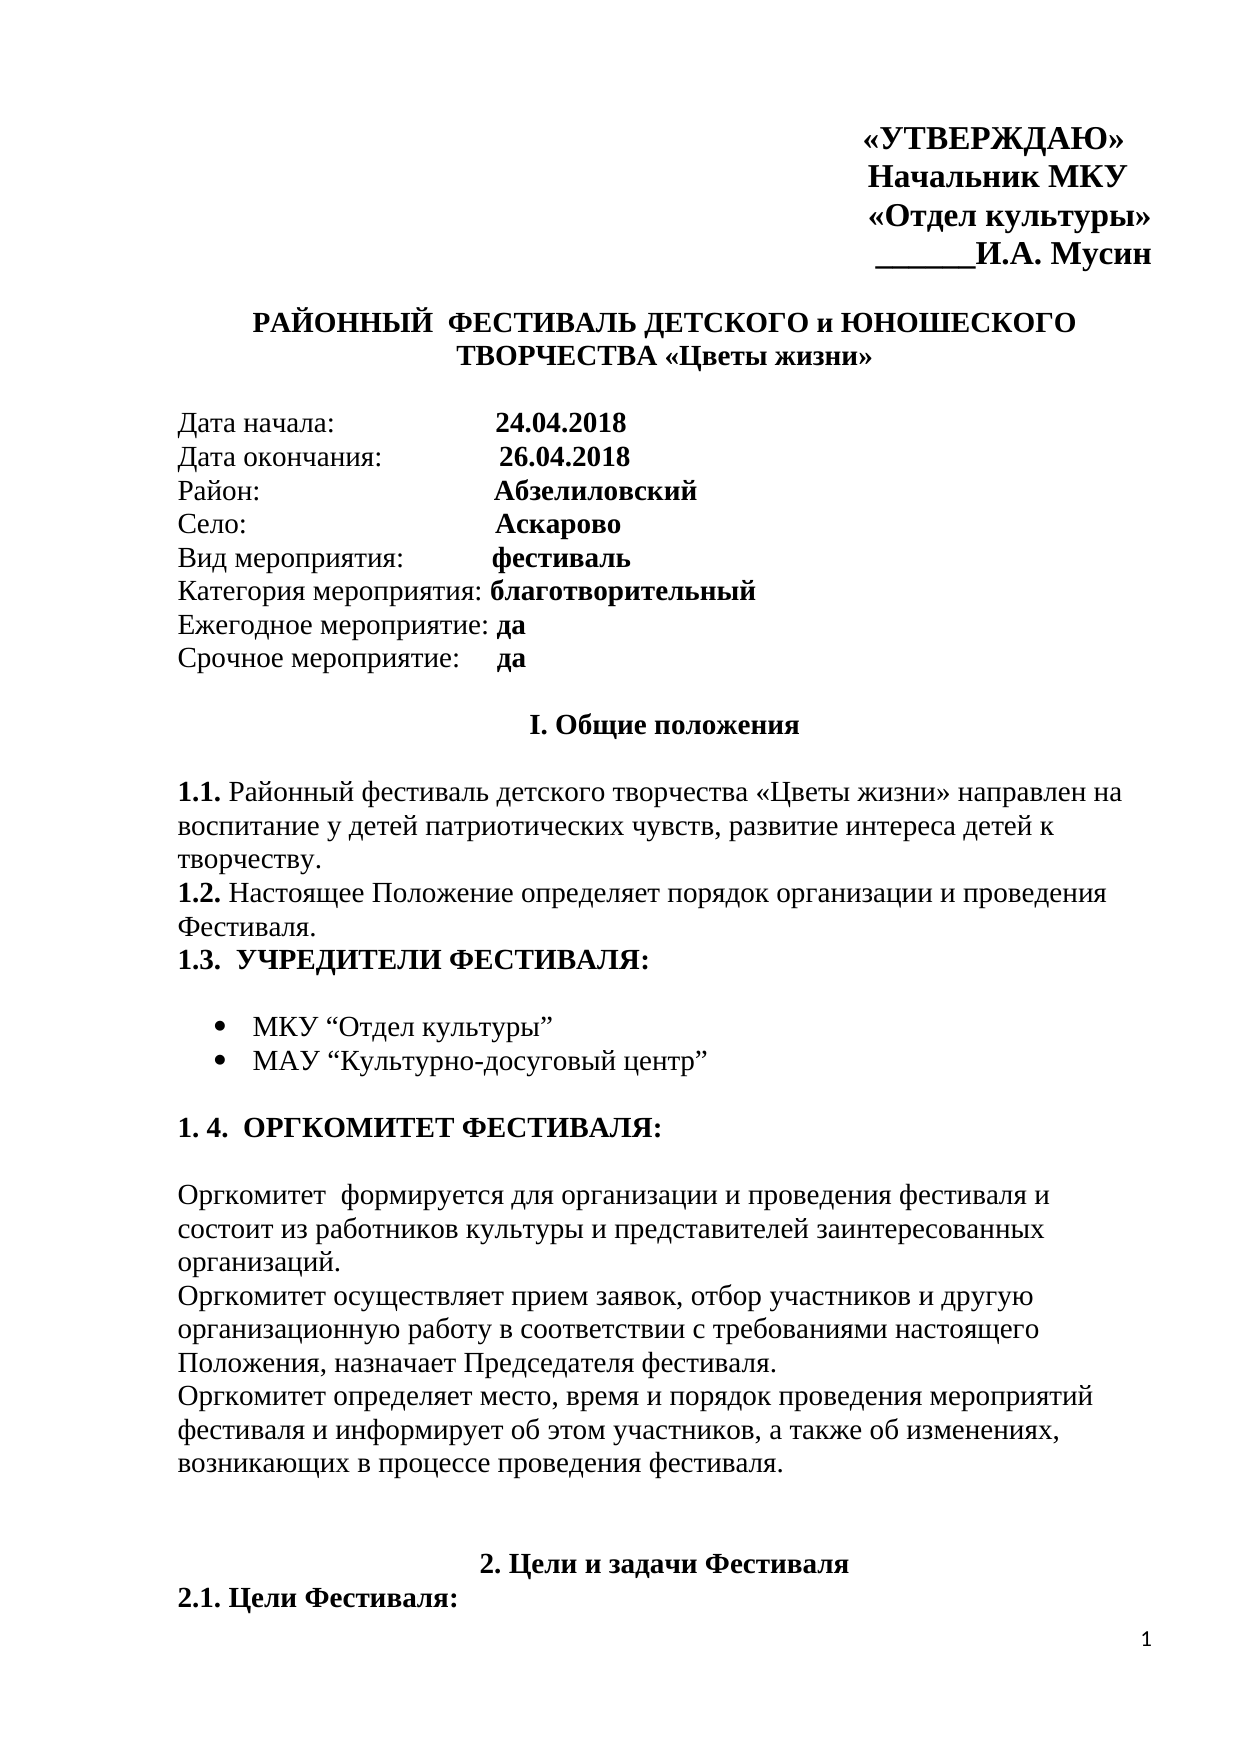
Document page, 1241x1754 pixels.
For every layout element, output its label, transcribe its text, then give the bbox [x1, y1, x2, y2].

text 1.3. УЧРЕДИТЕЛИ ФЕСТИВАЛЯ: [177, 942, 1152, 976]
text ______И.А. Мусин [177, 233, 1152, 271]
text Село: Аскарово [177, 506, 1152, 540]
text Оргкомитет формируется для организации и проведения фестиваля и состоит из работников культуры и представителей заинтересованных организаций. [177, 1177, 1152, 1278]
list МАУ “Культурно-досуговый центр” [215, 1043, 1152, 1077]
text Ежегодное мероприятие: да [177, 607, 1152, 640]
text Дата окончания: 26.04.2018 [177, 439, 1152, 473]
text Вид мероприятия: фестиваль [177, 540, 1152, 573]
text Оргкомитет осуществляет прием заявок, отбор участников и другую организационную работу в соответствии с требованиями настоящего Положения, назначает Председателя фестиваля. [177, 1278, 1152, 1378]
text I. Общие положения [177, 707, 1152, 741]
text 1. 4. ОРГКОМИТЕТ ФЕСТИВАЛЯ: [177, 1110, 1152, 1144]
text Категория мероприятия: благотворительный [177, 573, 1152, 607]
text Начальник МКУ [177, 156, 1152, 195]
text Район: Абзелиловский [177, 473, 1152, 506]
text 2.1. Цели Фестиваля: [177, 1580, 1152, 1613]
text 2. Цели и задачи Фестиваля [177, 1546, 1152, 1580]
text Дата начала: 24.04.2018 [177, 406, 1152, 439]
text 1.2. Настоящее Положение определяет порядок организации и проведения Фестиваля. [177, 875, 1152, 942]
text Срочное мероприятие: да [177, 640, 1152, 674]
list МКУ “Отдел культуры” [215, 1009, 1152, 1043]
text 1.1. Районный фестиваль детского творчества «Цветы жизни» направлен на воспитание у детей патриотических чувств, развитие интереса детей к творчеству. [177, 774, 1152, 875]
text РАЙОННЫЙ ФЕСТИВАЛЬ ДЕТСКОГО и ЮНОШЕСКОГО ТВОРЧЕСТВА «Цветы жизни» [177, 305, 1152, 372]
text «УТВЕРЖДАЮ» [177, 118, 1152, 156]
text Оргкомитет определяет место, время и порядок проведения мероприятий фестиваля и информирует об этом участников, а также об изменениях, возникающих в процессе проведения фестиваля. [177, 1378, 1152, 1479]
text «Отдел культуры» [177, 195, 1152, 233]
